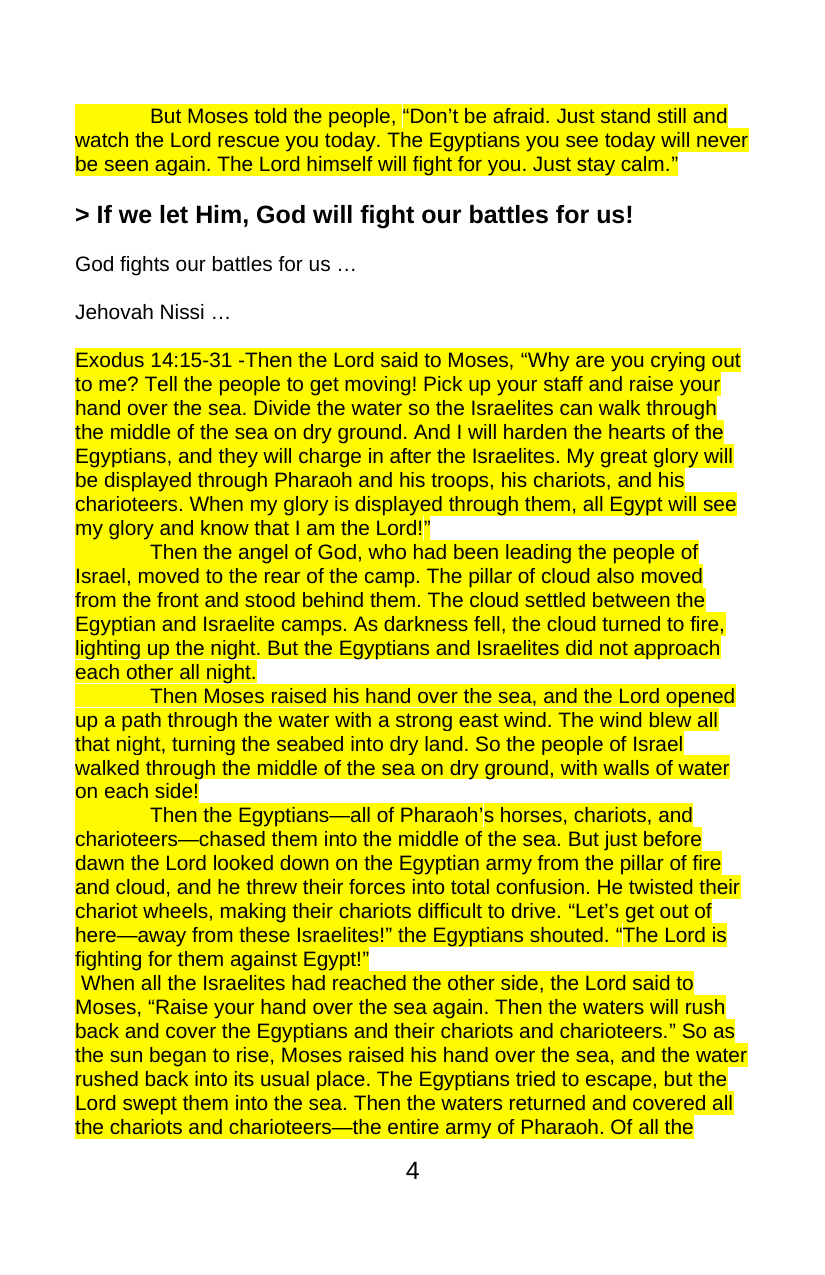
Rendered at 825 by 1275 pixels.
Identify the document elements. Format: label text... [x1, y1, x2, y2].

text > If we let Him, God will fight our battles for us! [75, 199, 750, 228]
text Then Moses raised his hand over the sea, and the Lord opened up a path through the water with a strong east wind. The wind blew all that night, turning the seabed into dry land. So the people of Israel walked through the middle of the sea on dry ground, with walls of water on each side! [75, 683, 750, 803]
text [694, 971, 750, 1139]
text Then the angel of God, who had been leading the people of Israel, moved to the rear of the camp. The pillar of cloud also moved from the front and stood behind them. The cloud settled between the Egyptian and Israelite camps. As darkness fell, the cloud turned to fire, lighting up the night. But the Egyptians and Israelites did not approach each other all night. [75, 540, 750, 683]
text Exodus 14:15-31 -Then the Lord said to Moses, “Why are you crying out to me? Tell the people to get moving! Pick up your staff and raise your hand over the sea. Divide the water so the Israelites can walk through the middle of the sea on dry ground. And I will harden the hearts of the Egyptians, and they will charge in after the Israelites. My great glory will be displayed through Pharaoh and his troops, his chariots, and his charioteers. When my glory is displayed through them, all Egypt will see my glory and know that I am the Lord!” [430, 348, 750, 540]
text Then the Egyptians—all of Pharaoh’s horses, chariots, and charioteers—chased them into the middle of the sea. But just before dawn the Lord looked down on the Egyptian army from the pillar of fire and cloud, and he threw their forces into total confusion. He twisted their chariot wheels, making their chariots difficult to drive. “Let’s get out of here—away from these Israelites!” the Egyptians shouted. “The Lord is fighting for them against Egypt!” [369, 803, 750, 971]
text God fights our battles for us … [75, 252, 750, 276]
text Jehovah Nissi … [75, 300, 750, 324]
